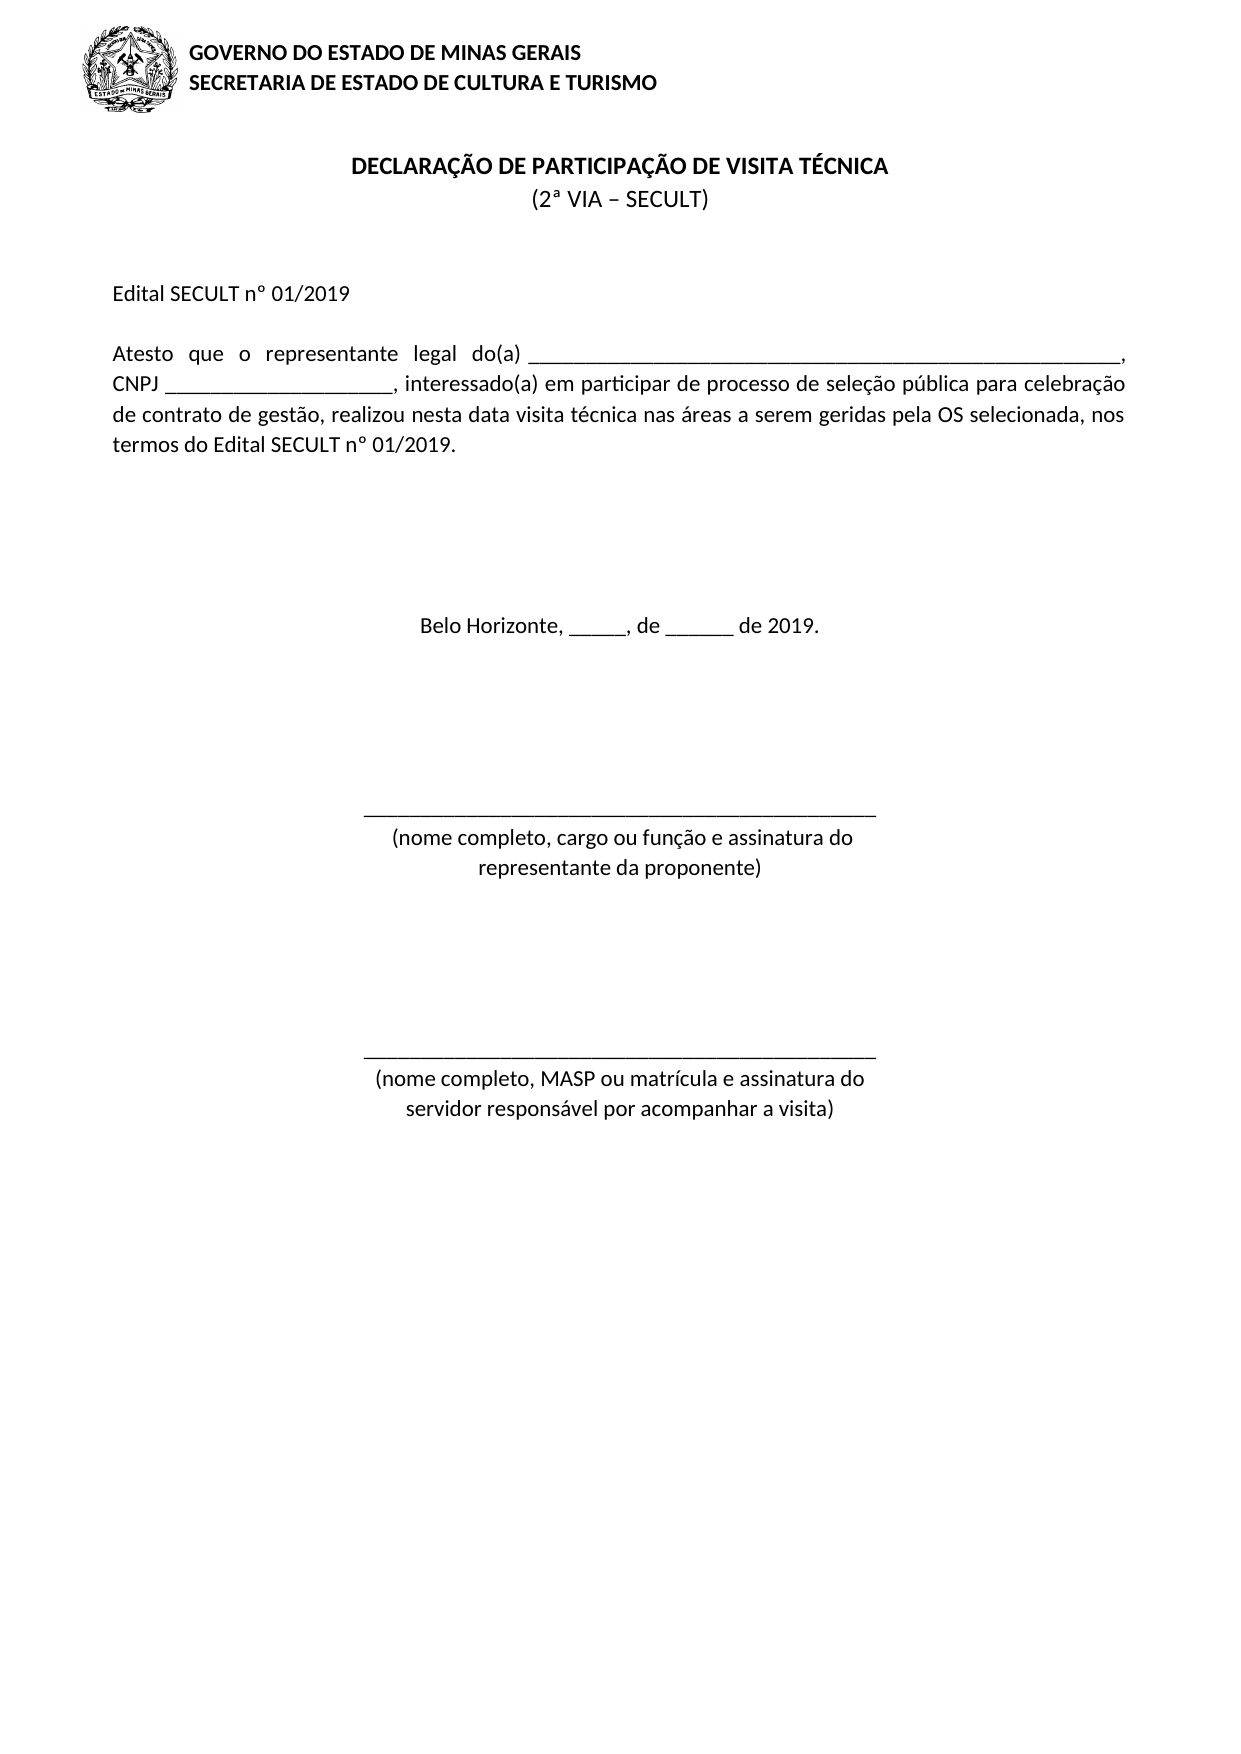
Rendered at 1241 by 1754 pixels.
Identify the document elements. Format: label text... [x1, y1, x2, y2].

picture [82, 26, 178, 113]
list servidor responsável por acompanhar a visita) [112, 1094, 1128, 1123]
list (nome completo, cargo ou função e assinatura do [112, 823, 1128, 851]
list _____________________________________________ [112, 1034, 1128, 1062]
list Atesto que o representante legal do(a) ____________________________________________________, CNPJ ____________________, interessado(a) em participar de processo de seleção pública para celebração de contrato de gestão, realizou nesta data visita técnica nas áreas a serem geridas pela OS selecionada, nos termos do Edital SECULT nº 01/2019. [112, 339, 1128, 458]
list DECLARAÇÃO DE PARTICIPAÇÃO DE VISITA TÉCNICA [112, 150, 1128, 181]
list _____________________________________________ [112, 792, 1128, 821]
list Belo Horizonte, _____, de ______ de 2019. [112, 611, 1128, 639]
list (2ª VIA – SECULT) [112, 183, 1128, 213]
list representante da proponente) [112, 853, 1128, 881]
list (nome completo, MASP ou matrícula e assinatura do [112, 1064, 1128, 1092]
list Edital SECULT nº 01/2019 [112, 279, 1128, 307]
